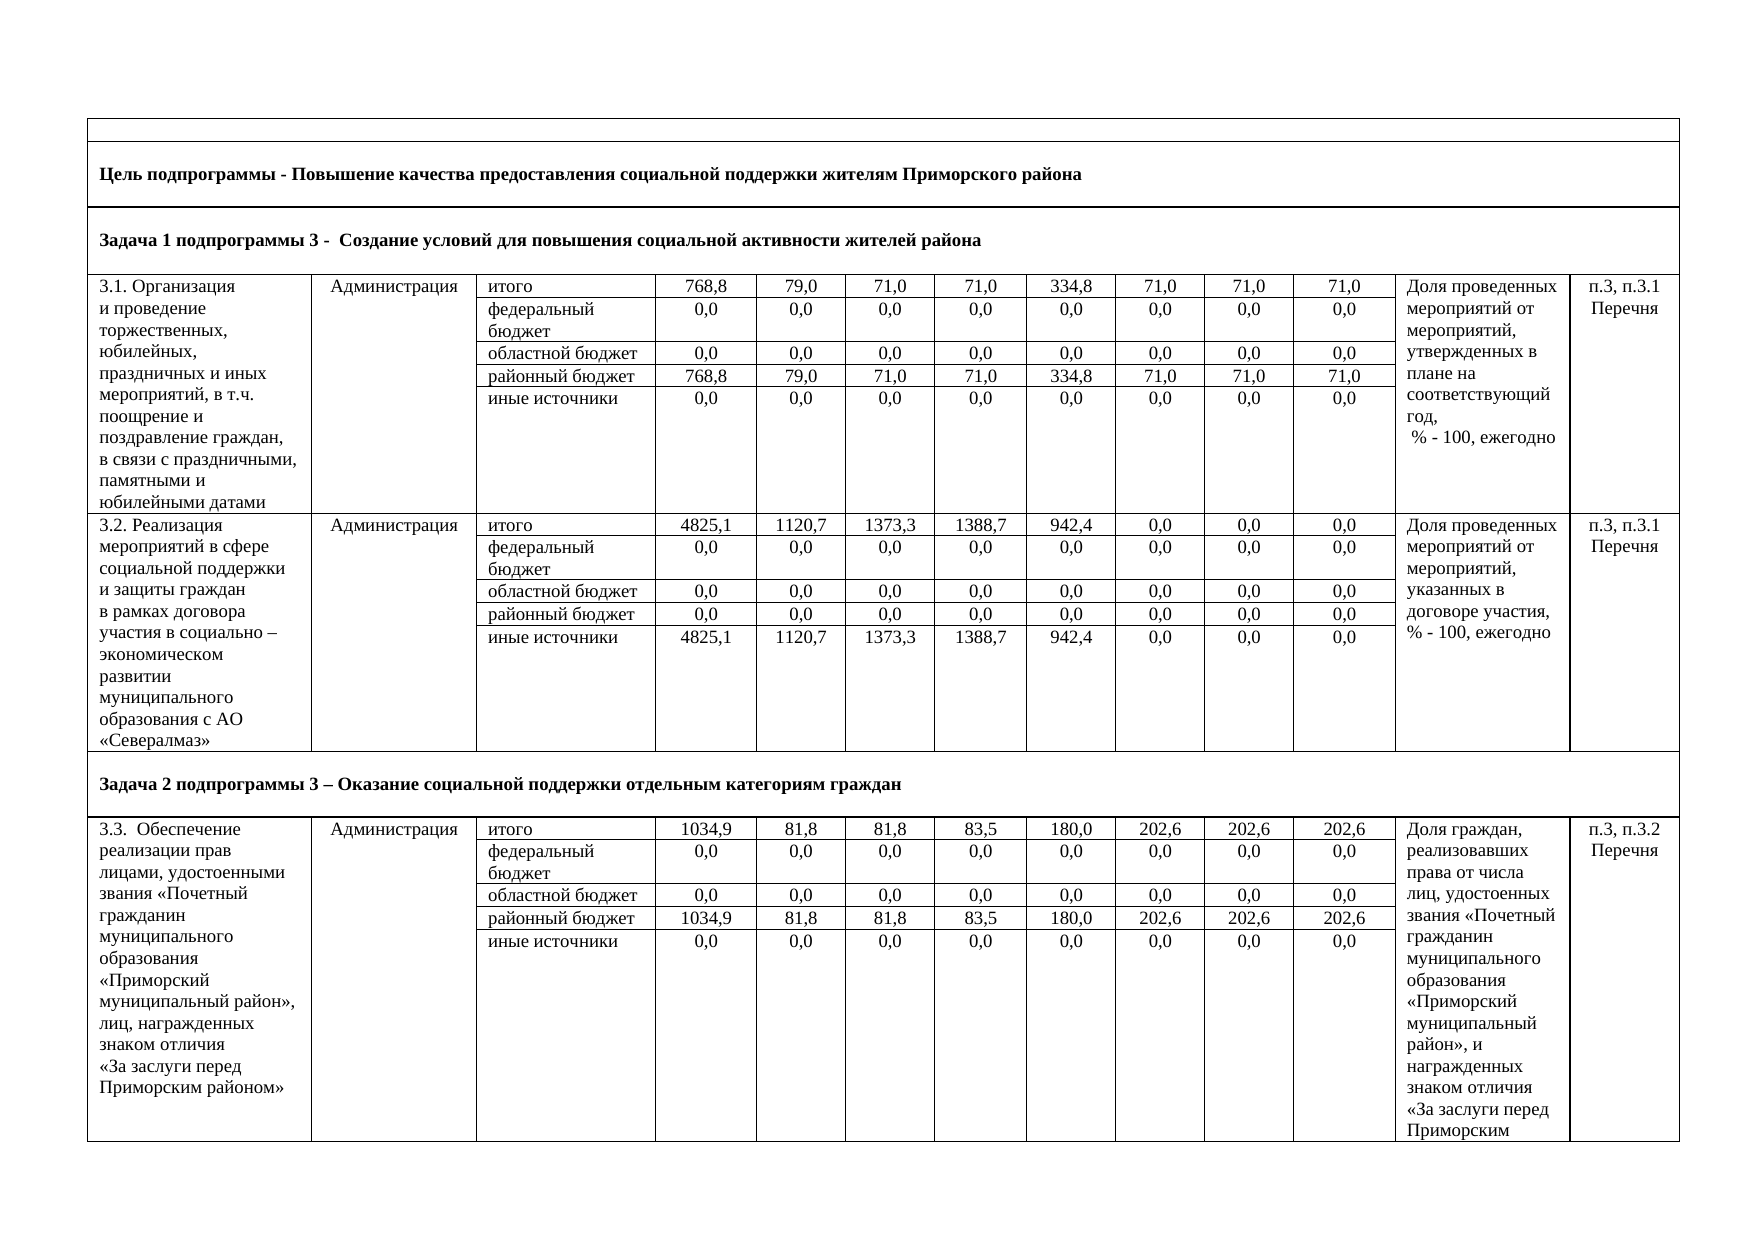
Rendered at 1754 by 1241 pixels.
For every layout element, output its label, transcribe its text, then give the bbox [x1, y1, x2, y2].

table_cell 180,0 [1027, 907, 1115, 928]
table_cell 1373,3 [846, 514, 934, 535]
table_cell 1388,7 [935, 514, 1026, 535]
table_cell 0,0 [1294, 514, 1395, 535]
table_cell 1120,7 [757, 514, 845, 535]
table_cell 202,6 [1116, 907, 1204, 928]
table_cell 0,0 [1116, 884, 1204, 906]
table_cell районный бюджет [477, 365, 655, 386]
table_cell 79,0 [757, 365, 845, 386]
table_cell 0,0 [846, 930, 934, 1141]
table_cell 0,0 [1205, 930, 1293, 1141]
table_cell 0,0 [1027, 840, 1115, 883]
table_cell 0,0 [1294, 387, 1395, 512]
table_cell 0,0 [1027, 603, 1115, 624]
table_cell 71,0 [846, 365, 934, 386]
table_cell федеральный бюджет [477, 298, 655, 341]
table_cell федеральный бюджет [477, 536, 655, 579]
table_cell 81,8 [846, 907, 934, 928]
table_cell 0,0 [1027, 298, 1115, 341]
table_cell 71,0 [1116, 365, 1204, 386]
table_cell 0,0 [656, 536, 756, 579]
table_cell 71,0 [935, 275, 1026, 297]
table_cell 83,5 [935, 907, 1026, 928]
table_cell областной бюджет [477, 884, 655, 906]
table_cell 202,6 [1205, 907, 1293, 928]
table_cell 0,0 [757, 840, 845, 883]
table_cell 0,0 [935, 884, 1026, 906]
table_cell 0,0 [1027, 536, 1115, 579]
table_cell Доля граждан, реализовавших права от числа лиц, удостоенных звания «Почетный гражданин муниципального образования «Приморский муниципальный район», и награжденных знаком отличия «За заслуги перед Приморским районом», % -100, ежегодно [1396, 818, 1569, 1141]
table_cell 0,0 [935, 298, 1026, 341]
table_cell 0,0 [757, 580, 845, 602]
table_cell иные источники [477, 387, 655, 512]
table_cell 202,6 [1205, 818, 1293, 839]
table_cell 0,0 [1027, 580, 1115, 602]
table_cell 0,0 [1116, 603, 1204, 624]
table_cell 0,0 [1205, 536, 1293, 579]
table_cell 0,0 [846, 387, 934, 512]
table_cell 334,8 [1027, 365, 1115, 386]
table_cell 0,0 [1205, 298, 1293, 341]
table_cell 71,0 [1294, 365, 1395, 386]
table_cell 942,4 [1027, 626, 1115, 751]
table_cell 71,0 [1116, 275, 1204, 297]
table_cell областной бюджет [477, 342, 655, 364]
table_cell 0,0 [757, 603, 845, 624]
table_cell 83,5 [935, 818, 1026, 839]
table_cell 71,0 [846, 275, 934, 297]
table_cell 0,0 [1205, 342, 1293, 364]
table_cell 0,0 [935, 930, 1026, 1141]
table_cell 0,0 [1294, 536, 1395, 579]
table_cell 1373,3 [846, 626, 934, 751]
table_cell Доля проведенных мероприятий от мероприятий, указанных в договоре участия, % - 100, ежегодно [1396, 514, 1569, 751]
table_cell Доля проведенных мероприятий от мероприятий, утвержденных в плане на соответствующий год, % - 100, ежегодно [1396, 275, 1569, 512]
table_cell 0,0 [1205, 884, 1293, 906]
table_cell 0,0 [935, 603, 1026, 624]
table_cell п.3, п.3.2 Перечня [1571, 818, 1679, 1141]
table_cell 0,0 [1116, 930, 1204, 1141]
table_cell 0,0 [1205, 387, 1293, 512]
table_cell Администрация [312, 818, 476, 1141]
table_cell 0,0 [757, 536, 845, 579]
table_cell 202,6 [1294, 818, 1395, 839]
table_cell 0,0 [1116, 840, 1204, 883]
table_cell федеральный бюджет [477, 840, 655, 883]
table_cell иные источники [477, 626, 655, 751]
table_cell 0,0 [1294, 603, 1395, 624]
table_cell 1120,7 [757, 626, 845, 751]
table_cell 0,0 [1294, 840, 1395, 883]
table_cell итого [477, 818, 655, 839]
table_cell 0,0 [1205, 626, 1293, 751]
table_cell 0,0 [1205, 840, 1293, 883]
table_cell 0,0 [1294, 884, 1395, 906]
table_cell 0,0 [846, 298, 934, 341]
table_cell 0,0 [757, 298, 845, 341]
table_cell иные источники [477, 930, 655, 1141]
table_cell 0,0 [757, 884, 845, 906]
table_cell 0,0 [935, 342, 1026, 364]
table_cell 768,8 [656, 275, 756, 297]
table_cell п.3, п.3.1 Перечня [1571, 275, 1679, 512]
table_cell 81,8 [757, 907, 845, 928]
table_cell 0,0 [935, 536, 1026, 579]
table_cell 1034,9 [656, 907, 756, 928]
table_cell 0,0 [846, 580, 934, 602]
table_cell 0,0 [935, 580, 1026, 602]
table_cell 0,0 [656, 930, 756, 1141]
table_cell 768,8 [656, 365, 756, 386]
table_cell 3.2. Реализация мероприятий в сфере социальной поддержки и защиты граждан в рамках договора участия в социально – экономическом развитии муниципального образования с АО «Севералмаз» [88, 514, 311, 751]
table_cell 1388,7 [935, 626, 1026, 751]
table_cell 0,0 [1294, 626, 1395, 751]
table_cell 180,0 [1027, 818, 1115, 839]
table_cell 334,8 [1027, 275, 1115, 297]
table_cell 0,0 [1027, 387, 1115, 512]
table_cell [88, 119, 1679, 141]
table_cell Задача 1 подпрограммы 3 - Создание условий для повышения социальной активности жителей района [88, 208, 1679, 274]
table_cell 0,0 [656, 884, 756, 906]
table_cell районный бюджет [477, 907, 655, 928]
table_cell 81,8 [846, 818, 934, 839]
table_cell 0,0 [1205, 603, 1293, 624]
table_cell итого [477, 514, 655, 535]
table_cell п.3, п.3.1 Перечня [1571, 514, 1679, 751]
table_cell 0,0 [757, 342, 845, 364]
table_cell 0,0 [1116, 580, 1204, 602]
table_cell 71,0 [935, 365, 1026, 386]
table_cell областной бюджет [477, 580, 655, 602]
table_cell 0,0 [1116, 342, 1204, 364]
table_cell районный бюджет [477, 603, 655, 624]
table_cell 0,0 [1116, 626, 1204, 751]
table_cell 0,0 [935, 387, 1026, 512]
table_cell Задача 2 подпрограммы 3 – Оказание социальной поддержки отдельным категориям граждан [88, 752, 1679, 816]
table_cell 0,0 [846, 884, 934, 906]
table_cell 0,0 [656, 298, 756, 341]
table_cell 0,0 [1027, 884, 1115, 906]
table_cell 942,4 [1027, 514, 1115, 535]
table_cell 0,0 [935, 840, 1026, 883]
table_cell 0,0 [757, 930, 845, 1141]
table_cell 0,0 [1205, 514, 1293, 535]
table_cell Администрация [312, 275, 476, 512]
table_cell 0,0 [1294, 930, 1395, 1141]
table_cell 202,6 [1294, 907, 1395, 928]
table_cell 0,0 [1205, 580, 1293, 602]
table_cell 0,0 [1294, 298, 1395, 341]
table_cell 0,0 [1294, 342, 1395, 364]
table_cell 0,0 [656, 342, 756, 364]
table_cell 0,0 [846, 536, 934, 579]
table_cell 0,0 [846, 603, 934, 624]
table_cell итого [477, 275, 655, 297]
table_cell 79,0 [757, 275, 845, 297]
table_cell 0,0 [1116, 298, 1204, 341]
table_cell 71,0 [1294, 275, 1395, 297]
table_cell 0,0 [656, 840, 756, 883]
table_cell 81,8 [757, 818, 845, 839]
table_cell 4825,1 [656, 514, 756, 535]
table_cell 0,0 [1294, 580, 1395, 602]
table_cell 71,0 [1205, 275, 1293, 297]
table_cell 202,6 [1116, 818, 1204, 839]
table_cell 0,0 [1116, 387, 1204, 512]
table_cell 3.1. Организация и проведение торжественных, юбилейных, праздничных и иных мероприятий, в т.ч. поощрение и поздравление граждан, в связи с праздничными, памятными и юбилейными датами [88, 275, 311, 512]
table_cell Администрация [312, 514, 476, 751]
table_cell 4825,1 [656, 626, 756, 751]
table_cell 0,0 [757, 387, 845, 512]
table_cell Цель подпрограммы - Повышение качества предоставления социальной поддержки жителям Приморского района [88, 142, 1679, 206]
table_cell 1034,9 [656, 818, 756, 839]
table_cell 0,0 [656, 603, 756, 624]
table_cell 0,0 [1116, 514, 1204, 535]
table_cell 0,0 [846, 840, 934, 883]
table_cell 0,0 [656, 387, 756, 512]
table_cell 0,0 [1027, 342, 1115, 364]
table_cell 0,0 [656, 580, 756, 602]
table_cell 0,0 [846, 342, 934, 364]
table_cell 3.3. Обеспечение реализации прав лицами, удостоенными звания «Почетный гражданин муниципального образования «Приморский муниципальный район», лиц, награжденных знаком отличия «За заслуги перед Приморским районом» [88, 818, 311, 1141]
table_cell 0,0 [1116, 536, 1204, 579]
table_cell 71,0 [1205, 365, 1293, 386]
table_cell 0,0 [1027, 930, 1115, 1141]
